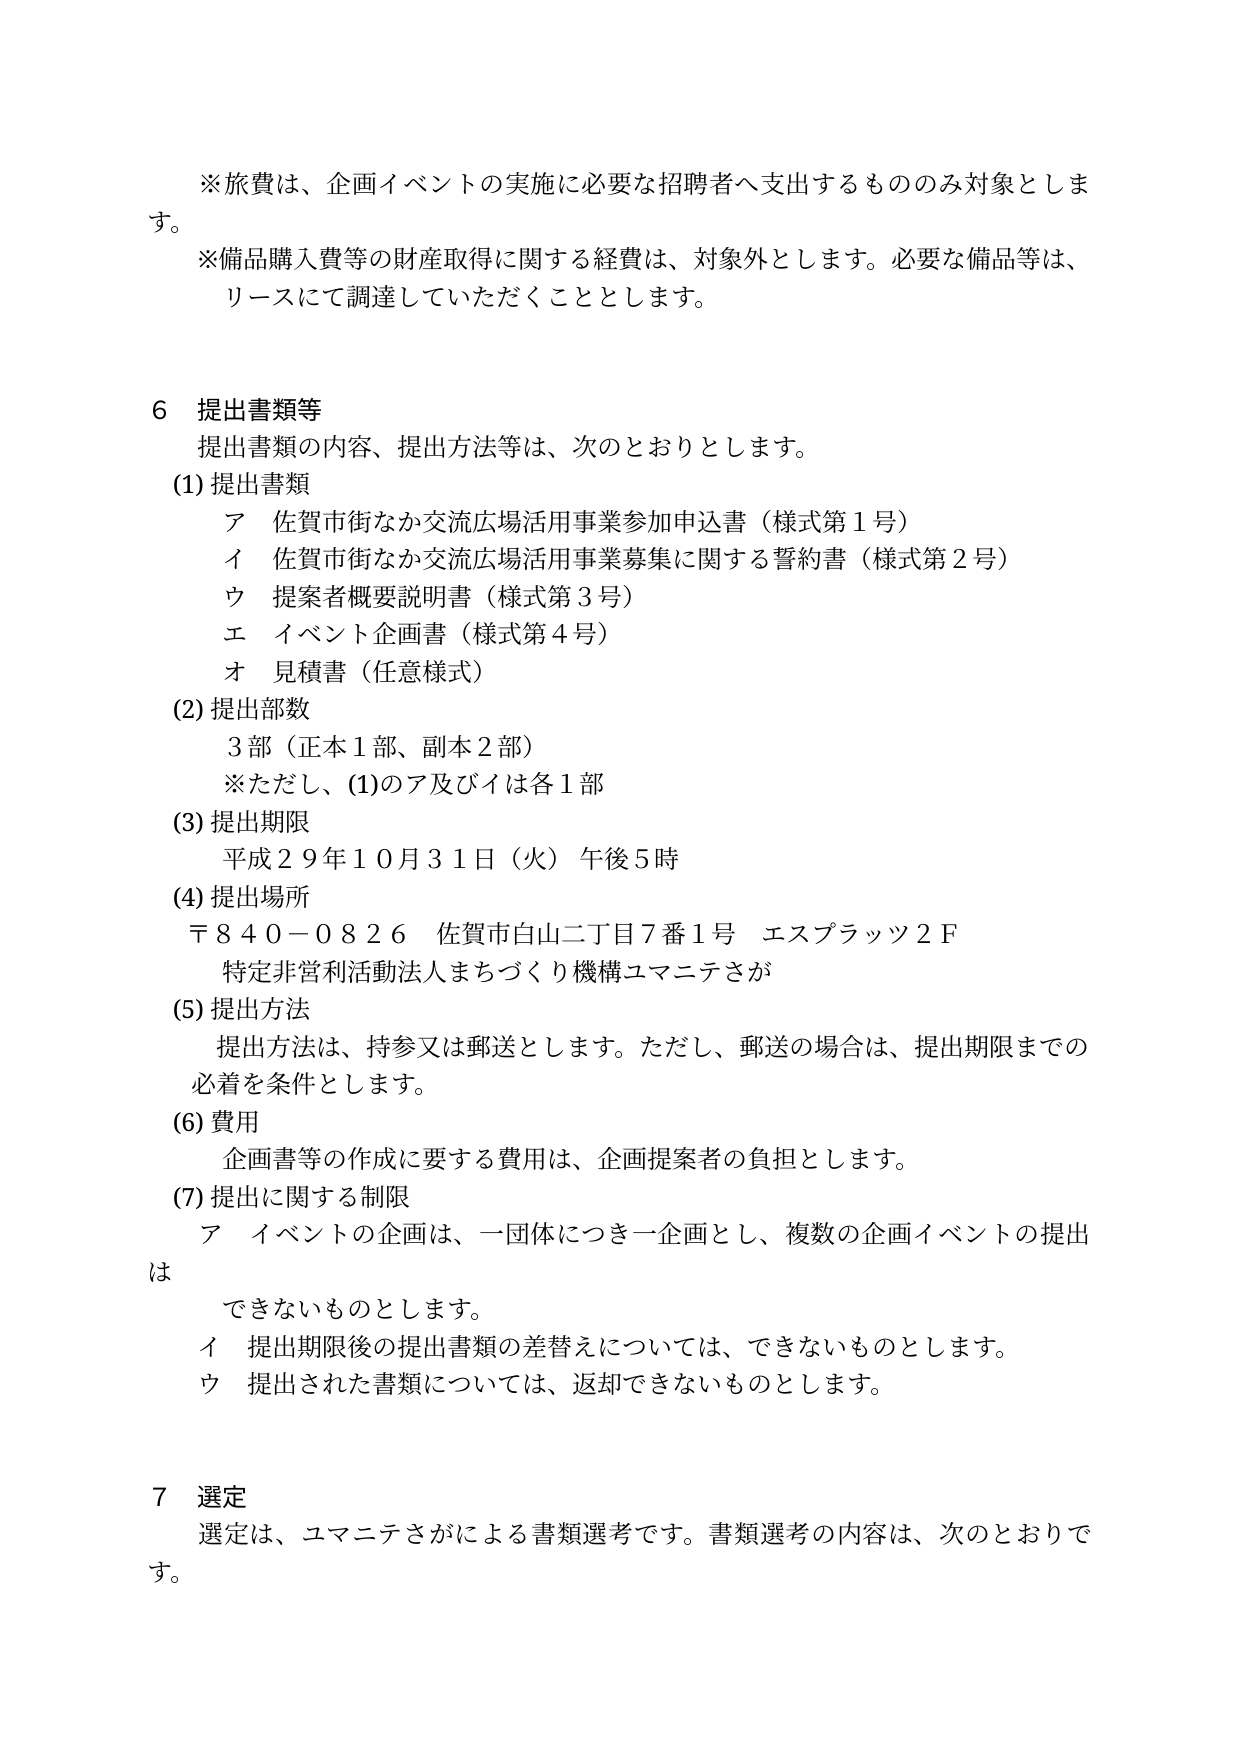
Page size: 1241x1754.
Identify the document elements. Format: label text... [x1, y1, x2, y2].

text 提出方法は、持参又は郵送とします。ただし、郵送の場合は、提出期限までの必着を条件とします。 [191, 1027, 1092, 1102]
text 特定非営利活動法人まちづくり機構ユマニテさが [148, 952, 1092, 989]
text (3) 提出期限 [148, 802, 1092, 839]
text ウ 提出された書類については、返却できないものとします。 [148, 1364, 1092, 1402]
text (4) 提出場所 [148, 877, 1092, 914]
text 提出書類の内容、提出方法等は、次のとおりとします。 [148, 427, 1092, 464]
text ※備品購入費等の財産取得に関する経費は、対象外とします。必要な備品等は、 [148, 239, 1092, 277]
text ア 佐賀市街なか交流広場活用事業参加申込書（様式第１号） [148, 502, 1092, 539]
text ※ただし、(1)のア及びイは各１部 [148, 764, 1092, 802]
text オ 見積書（任意様式） [148, 652, 1092, 689]
text (6) 費用 [148, 1102, 1092, 1139]
text リースにて調達していただくこととします。 [148, 277, 1092, 314]
text 平成２９年１０月３１日（火） 午後５時 [148, 839, 1092, 877]
text (1) 提出書類 [148, 464, 1092, 502]
text (5) 提出方法 [148, 989, 1092, 1027]
text ３部（正本１部、副本２部） [148, 727, 1092, 764]
text イ 提出期限後の提出書類の差替えについては、できないものとします。 [148, 1327, 1092, 1364]
text (2) 提出部数 [148, 689, 1092, 727]
text ウ 提案者概要説明書（様式第３号） [148, 577, 1092, 614]
text ６ 提出書類等 [148, 389, 1092, 427]
text できないものとします。 [148, 1289, 1092, 1327]
text エ イベント企画書（様式第４号） [148, 614, 1092, 652]
text 企画書等の作成に要する費用は、企画提案者の負担とします。 [148, 1139, 1092, 1177]
text ７ 選定 [148, 1477, 1092, 1514]
text イ 佐賀市街なか交流広場活用事業募集に関する誓約書（様式第２号） [148, 539, 1092, 577]
text (7) 提出に関する制限 [148, 1177, 1092, 1214]
text ア イベントの企画は、一団体につき一企画とし、複数の企画イベントの提出は [148, 1214, 1092, 1289]
text 選定は、ユマニテさがによる書類選考です。書類選考の内容は、次のとおりです。 [148, 1514, 1092, 1589]
text ※旅費は、企画イベントの実施に必要な招聘者へ支出するもののみ対象とします。 [148, 164, 1092, 239]
text 〒８４０－０８２６ 佐賀市白山二丁目７番１号 エスプラッツ２Ｆ [148, 914, 1092, 952]
